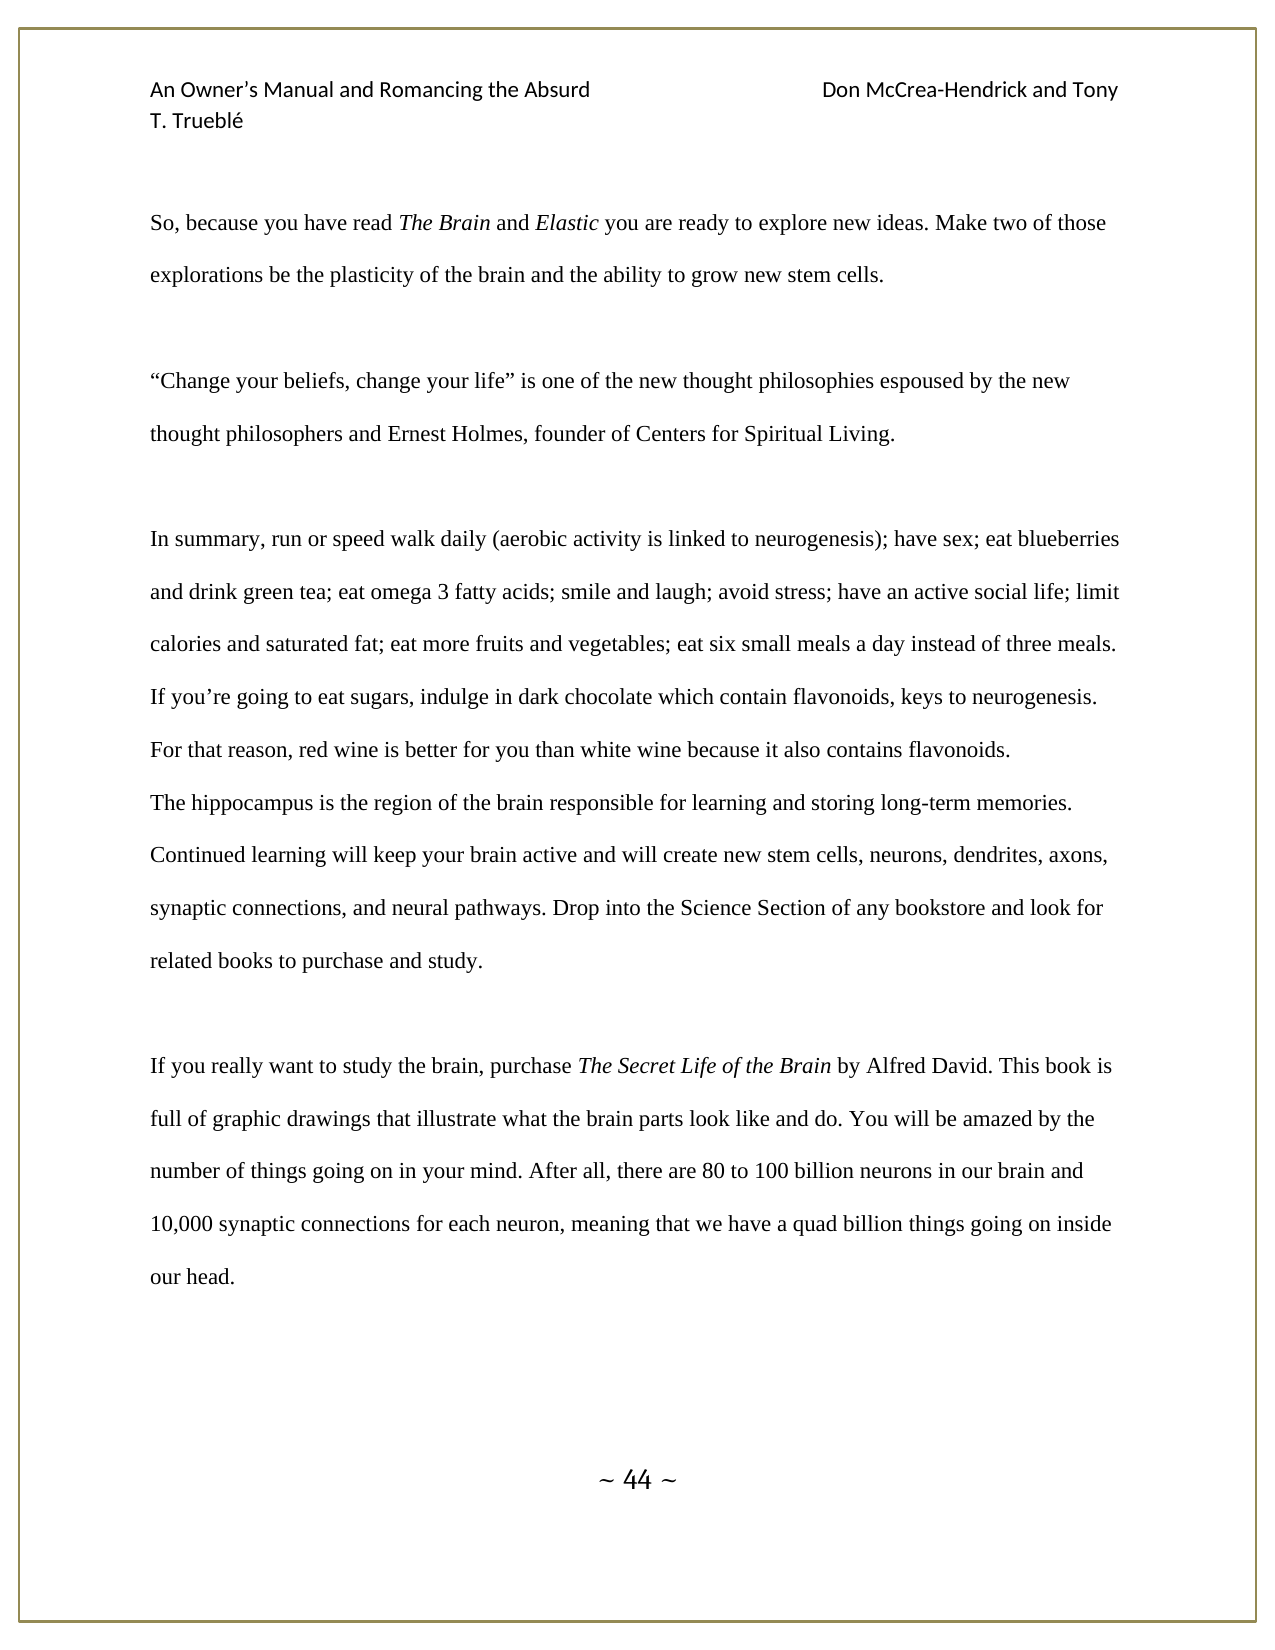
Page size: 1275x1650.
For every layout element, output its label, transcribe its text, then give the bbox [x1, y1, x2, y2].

text So, because you have read The Brain and Elastic you are ready to explore new ideas. Make two of those explorations be the plasticity of the brain and the ability to grow new stem cells. [150, 209, 1125, 288]
text If you really want to study the brain, purchase The Secret Life of the Brain by Alfred David. This book is full of graphic drawings that illustrate what the brain parts look like and do. You will be amazed by the number of things going on in your mind. After all, there are 80 to 100 billion neurons in our brain and 10,000 synaptic connections for each neuron, meaning that we have a quad billion things going on inside our head. [150, 1052, 1125, 1289]
text In summary, run or speed walk daily (aerobic activity is linked to neurogenesis); have sex; eat blueberries and drink green tea; eat omega 3 fatty acids; smile and laugh; avoid stress; have an active social life; limit calories and saturated fat; eat more fruits and vegetables; eat six small meals a day instead of three meals. If you’re going to eat sugars, indulge in dark chocolate which contain flavonoids, keys to neurogenesis. For that reason, red wine is better for you than white wine because it also contains flavonoids. [150, 525, 1125, 762]
text The hippocampus is the region of the brain responsible for learning and storing long-term memories. Continued learning will keep your brain active and will create new stem cells, neurons, dendrites, axons, synaptic connections, and neural pathways. Drop into the Science Section of any bookstore and look for related books to purchase and study. [150, 788, 1125, 973]
text “Change your beliefs, change your life” is one of the new thought philosophies espoused by the new thought philosophers and Ernest Holmes, founder of Centers for Spiritual Living. [150, 367, 1125, 446]
